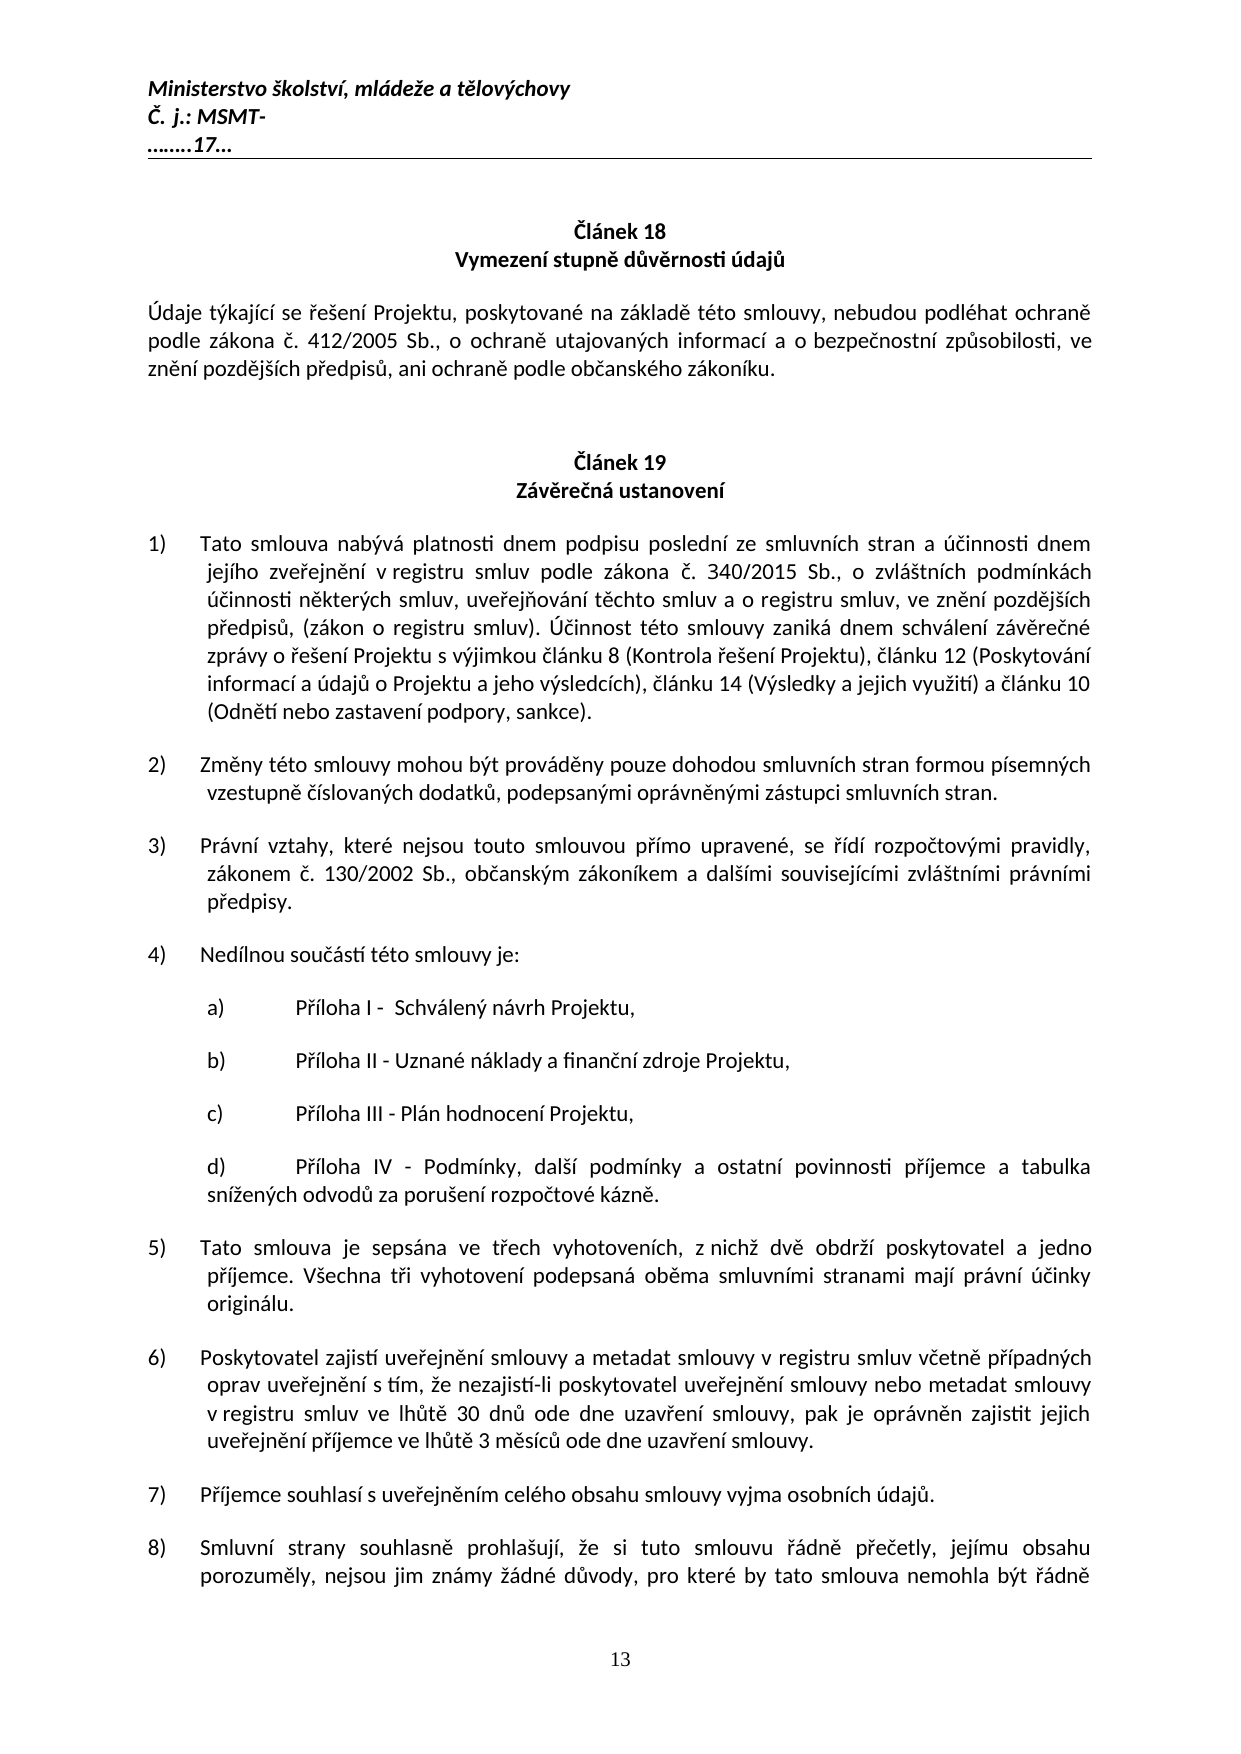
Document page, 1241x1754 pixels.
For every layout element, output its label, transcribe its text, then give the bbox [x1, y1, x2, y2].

text a) Příloha I - Schválený návrh Projektu, [148, 993, 1092, 1021]
list Tato smlouva je sepsána ve třech vyhotoveních, z nichž dvě obdrží poskytovatel a jedno příjemce. Všechna tři vyhotovení podepsaná oběma smluvními stranami mají právní účinky originálu. [148, 1233, 1092, 1318]
text Vymezení stupně důvěrnosti údajů [148, 245, 1092, 273]
subtitle Článek 18 [148, 217, 1092, 245]
list Poskytovatel zajistí uveřejnění smlouvy a metadat smlouvy v registru smluv včetně případných oprav uveřejnění s tím, že nezajistí-li poskytovatel uveřejnění smlouvy nebo metadat smlouvy v registru smluv ve lhůtě 30 dnů ode dne uzavření smlouvy, pak je oprávněn zajistit jejich uveřejnění příjemce ve lhůtě 3 měsíců ode dne uzavření smlouvy. [148, 1343, 1092, 1455]
list Nedílnou součástí této smlouvy je: [148, 940, 1092, 968]
list Příjemce souhlasí s uveřejněním celého obsahu smlouvy vyjma osobních údajů. [148, 1480, 1092, 1508]
list Právní vztahy, které nejsou touto smlouvou přímo upravené, se řídí rozpočtovými pravidly, zákonem č. 130/2002 Sb., občanským zákoníkem a dalšími souvisejícími zvláštními právními předpisy. [148, 831, 1092, 915]
text c) Příloha III - Plán hodnocení Projektu, [148, 1099, 1092, 1127]
text Článek 19 [148, 448, 1092, 476]
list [148, 1533, 1092, 1589]
list Tato smlouva nabývá platnosti dnem podpisu poslední ze smluvních stran a účinnosti dnem jejího zveřejnění v registru smluv podle zákona č. 340/2015 Sb., o zvláštních podmínkách účinnosti některých smluv, uveřejňování těchto smluv a o registru smluv, ve znění pozdějších předpisů, (zákon o registru smluv). Účinnost této smlouvy zaniká dnem schválení závěrečné zprávy o řešení Projektu s výjimkou článku 8 (Kontrola řešení Projektu), článku 12 (Poskytování informací a údajů o Projektu a jeho výsledcích), článku 14 (Výsledky a jejich využití) a článku 10 (Odnětí nebo zastavení podpory, sankce). [148, 529, 1092, 725]
text d) Příloha IV - Podmínky, další podmínky a ostatní povinnosti příjemce a tabulka snížených odvodů za porušení rozpočtové kázně. [148, 1152, 1092, 1208]
text Údaje týkající se řešení Projektu, poskytované na základě této smlouvy, nebudou podléhat ochraně podle zákona č. 412/2005 Sb., o ochraně utajovaných informací a o bezpečnostní způsobilosti, ve znění pozdějších předpisů, ani ochraně podle občanského zákoníku. [148, 298, 1092, 382]
text b) Příloha II - Uznané náklady a finanční zdroje Projektu, [207, 1046, 1092, 1074]
list Změny této smlouvy mohou být prováděny pouze dohodou smluvních stran formou písemných vzestupně číslovaných dodatků, podepsanými oprávněnými zástupci smluvních stran. [148, 750, 1092, 806]
text Závěrečná ustanovení [148, 476, 1092, 504]
